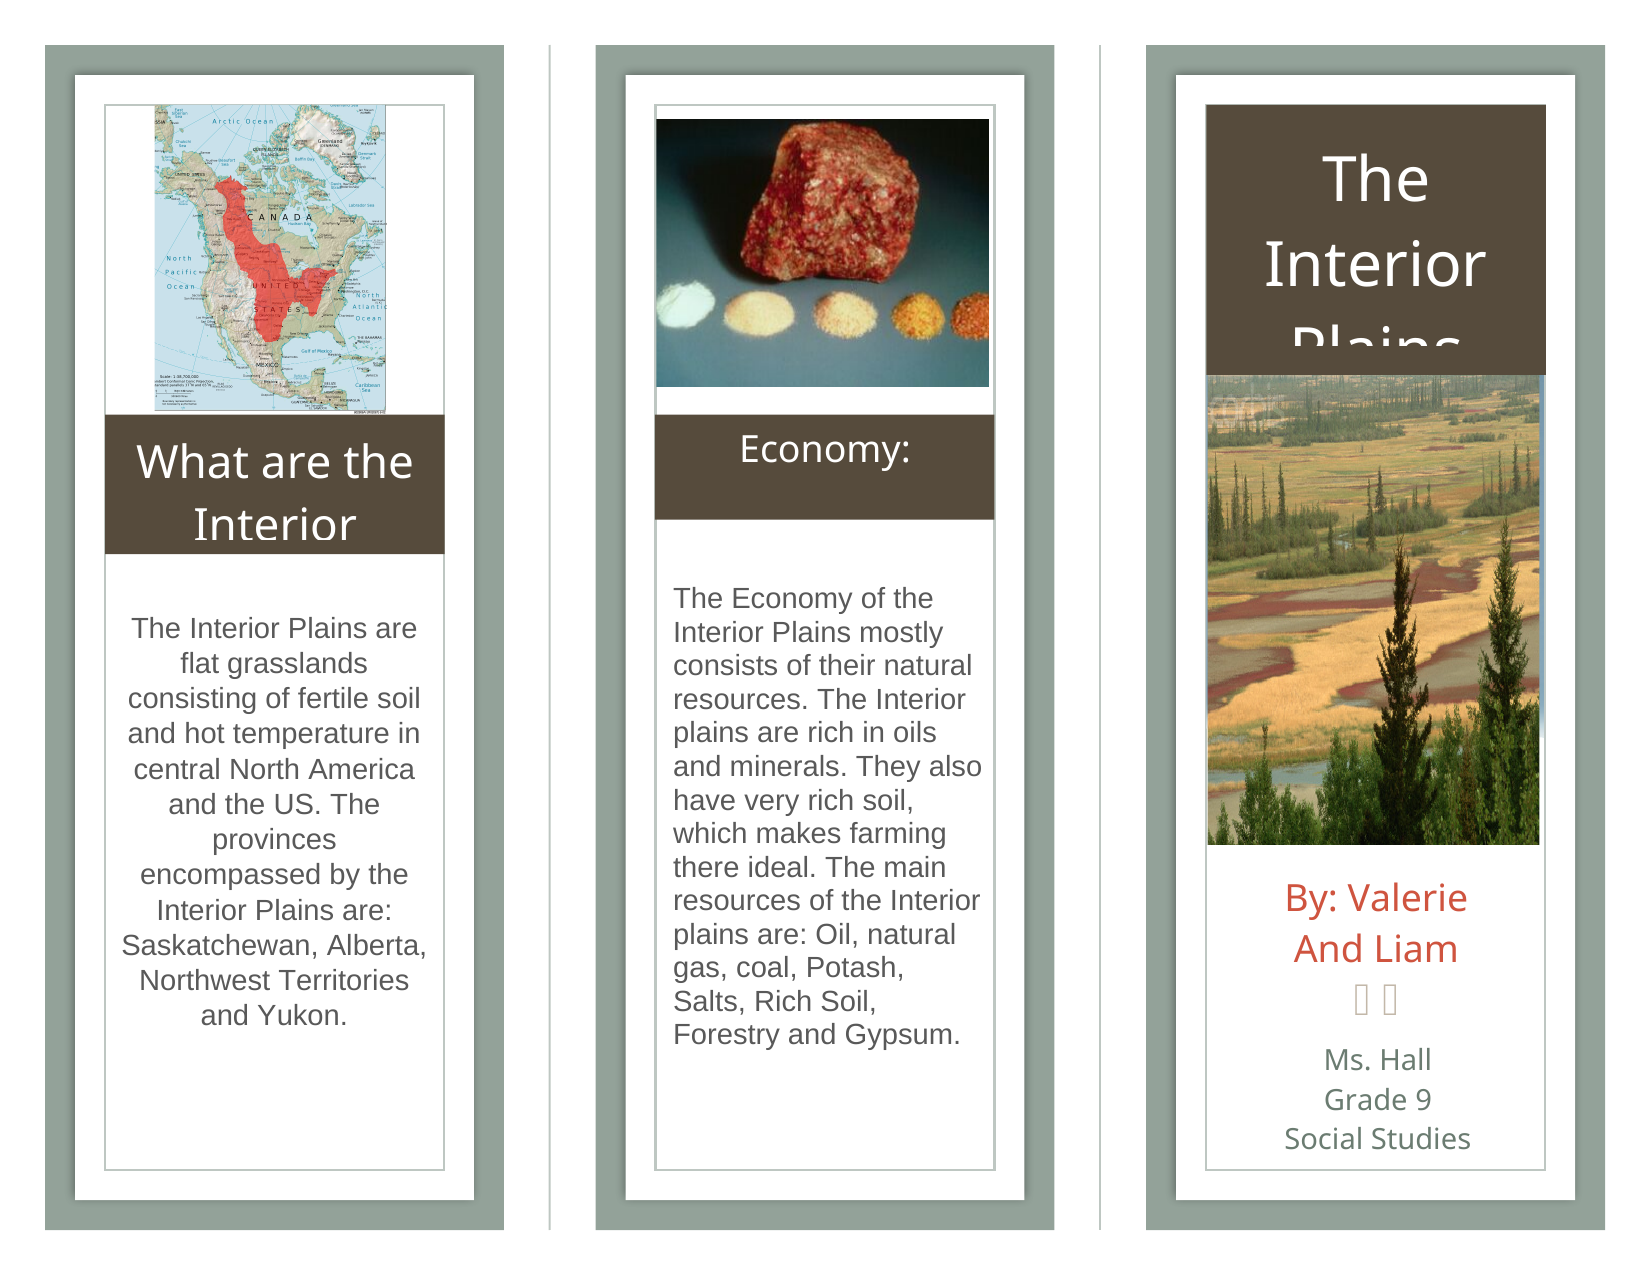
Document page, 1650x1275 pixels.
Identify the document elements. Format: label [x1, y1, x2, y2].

picture [1206, 375, 1540, 842]
picture [154, 104, 393, 422]
picture [655, 119, 989, 387]
